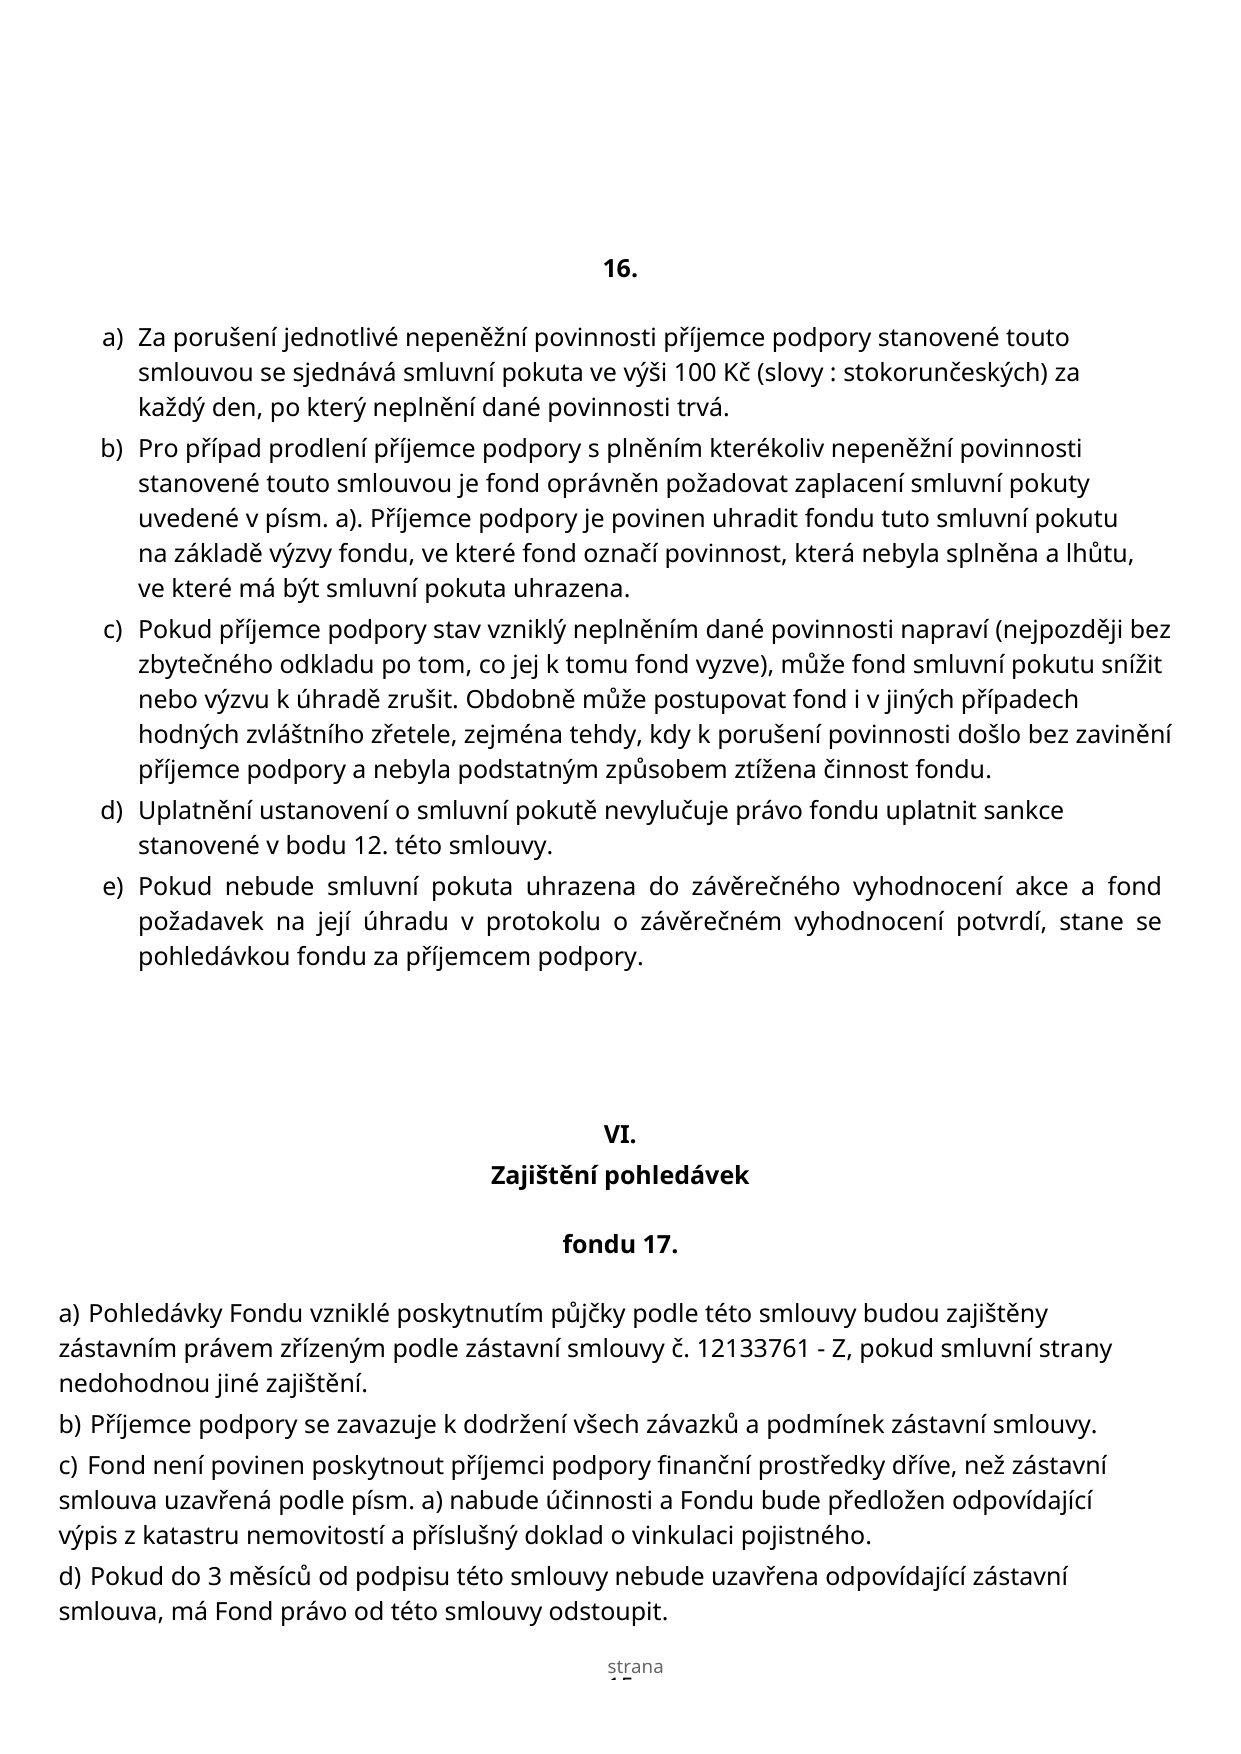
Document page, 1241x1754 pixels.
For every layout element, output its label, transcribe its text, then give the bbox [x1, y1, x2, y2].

list Pro případ prodlení příjemce podpory s plněním kterékoliv nepeněžní povinnosti stanovené touto smlouvou je fond oprávněn požadovat zaplacení smluvní pokuty uvedené v písm. a). Příjemce podpory je povinen uhradit fondu tuto smluvní pokutu na základě výzvy fondu, ve které fond označí povinnost, která nebyla splněna a lhůtu, ve které má být smluvní pokuta uhrazena. [100, 431, 1140, 605]
list Fond není povinen poskytnout příjemci podpory finanční prostředky dříve, než zástavní smlouva uzavřená podle písm. a) nabude účinnosti a Fondu bude předložen odpovídající výpis z katastru nemovitostí a příslušný doklad o vinkulaci pojistného. [58, 1448, 1139, 1552]
list Uplatnění ustanovení o smluvní pokutě nevylučuje právo fondu uplatnit sankce stanovené v bodu 12. této smlouvy. [100, 793, 1137, 862]
list Pokud do 3 měsíců od podpisu této smlouvy nebude uzavřena odpovídající zástavní smlouva, má Fond právo od této smlouvy odstoupit. [58, 1559, 1150, 1628]
list Pohledávky Fondu vzniklé poskytnutím půjčky podle této smlouvy budou zajištěny zástavním právem zřízeným podle zástavní smlouvy č. 12133761 - Z, pokud smluvní strany nedohodnou jiné zajištění. [58, 1296, 1127, 1400]
subtitle 16. [418, 251, 822, 285]
list Za porušení jednotlivé nepeněžní povinnosti příjemce podpory stanovené touto smlouvou se sjednává smluvní pokuta ve výši 100 Kč (slovy : stokorunčeských) za každý den, po který neplnění dané povinnosti trvá. [102, 320, 1153, 424]
list Pokud příjemce podpory stav vzniklý neplněním dané povinnosti napraví (nejpozději bez zbytečného odkladu po tom, co jej k tomu fond vyzve), může fond smluvní pokutu snížit nebo výzvu k úhradě zrušit. Obdobně může postupovat fond i v jiných případech hodných zvláštního zřetele, zejména tehdy, kdy k porušení povinnosti došlo bez zavinění příjemce podpory a nebyla podstatným způsobem ztížena činnost fondu. [103, 612, 1178, 786]
text Zajištění pohledávek fondu 17. [467, 1157, 773, 1261]
subtitle VI. [418, 1117, 822, 1151]
list Pokud nebude smluvní pokuta uhrazena do závěrečného vyhodnocení akce a fond požadavek na její úhradu v protokolu o závěrečném vyhodnocení potvrdí, stane se pohledávkou fondu za příjemcem podpory. [102, 869, 1164, 973]
list Příjemce podpory se zavazuje k dodržení všech závazků a podmínek zástavní smlouvy. [58, 1407, 1190, 1441]
